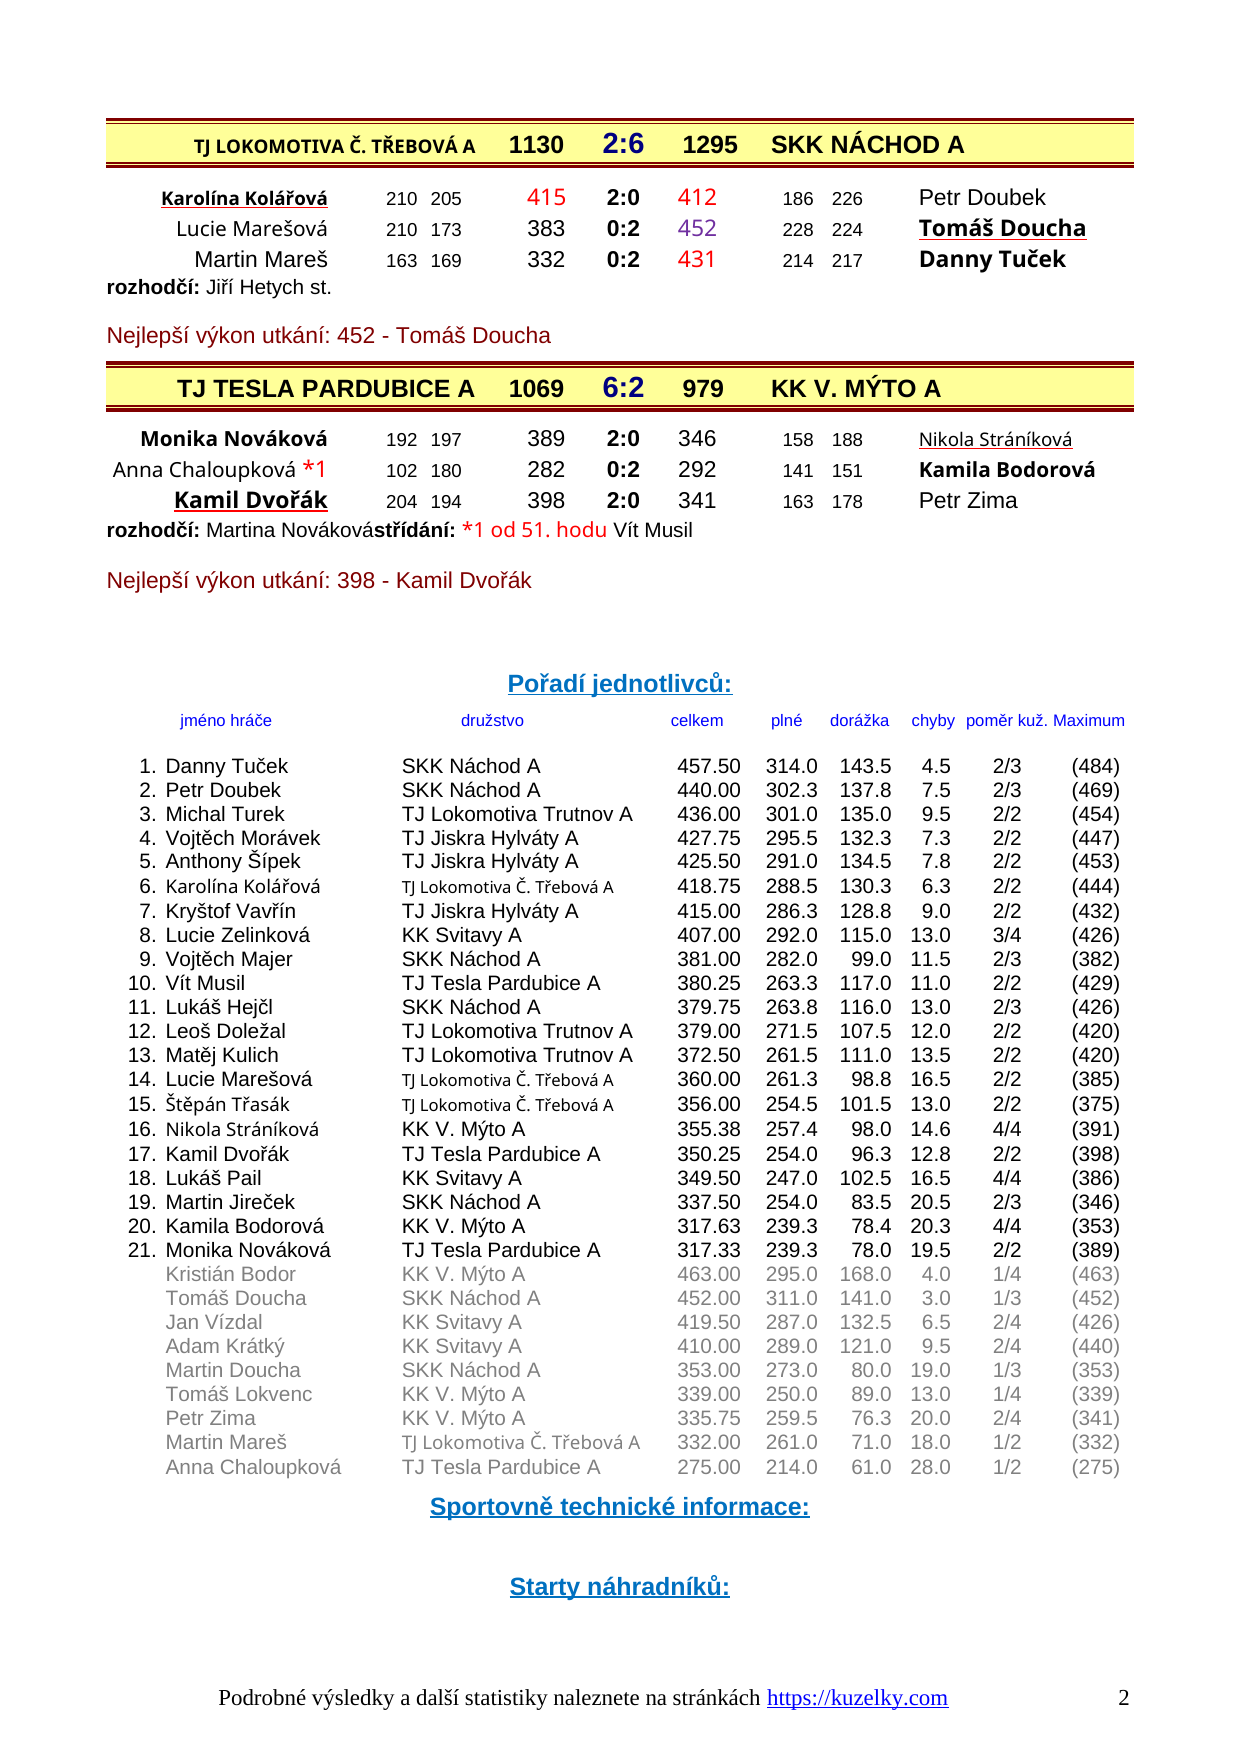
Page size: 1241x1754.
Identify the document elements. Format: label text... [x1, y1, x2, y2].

text 20. Kamila Bodorová KK V. Mýto A 317.63 239.3 78.4 20.3 4/4 (353) [106, 1214, 1134, 1238]
text 2. Petr Doubek SKK Náchod A 440.00 302.3 137.8 7.5 2/3 (469) [106, 777, 1134, 801]
text 14. Lucie Marešová TJ Lokomotiva Č. Třebová A 360.00 261.3 98.8 16.5 2/2 (385) [106, 1066, 1134, 1091]
text 15. Štěpán Třasák TJ Lokomotiva Č. Třebová A 356.00 254.5 101.5 13.0 2/2 (375) [106, 1091, 1134, 1116]
text 10. Vít Musil TJ Tesla Pardubice A 380.25 263.3 117.0 11.0 2/2 (429) [106, 971, 1134, 994]
text Monika Nováková 192 197 389 2:0 346 158 188 Nikola Stráníková [106, 424, 1134, 452]
text 21. Monika Nováková TJ Tesla Pardubice A 317.33 239.3 78.0 19.5 2/2 (389) [106, 1238, 1134, 1262]
text Kamil Dvořák 204 194 398 2:0 341 163 178 Petr Zima [106, 484, 1134, 515]
text Nejlepší výkon utkání: 398 - Kamil Dvořák [106, 567, 1134, 594]
text 3. Michal Turek TJ Lokomotiva Trutnov A 436.00 301.0 135.0 9.5 2/2 (454) [106, 801, 1134, 825]
text Anna Chaloupková TJ Tesla Pardubice A 275.00 214.0 61.0 28.0 1/2 (275) [106, 1455, 1134, 1479]
text Tomáš Lokvenc KK V. Mýto A 339.00 250.0 89.0 13.0 1/4 (339) [106, 1382, 1134, 1406]
text Tomáš Doucha SKK Náchod A 452.00 311.0 141.0 3.0 1/3 (452) [106, 1286, 1134, 1310]
text 19. Martin Jireček SKK Náchod A 337.50 254.0 83.5 20.5 2/3 (346) [106, 1190, 1134, 1214]
text 8. Lucie Zelinková KK Svitavy A 407.00 292.0 115.0 13.0 3/4 (426) [106, 923, 1134, 947]
text Nejlepší výkon utkání: 452 - Tomáš Doucha [106, 322, 1134, 349]
text Anna Chaloupková *1 102 180 282 0:2 292 141 151 Kamila Bodorová [106, 452, 1134, 484]
text rozhodčí: Jiří Hetych st. [106, 274, 1134, 298]
text 6. Karolína Kolářová TJ Lokomotiva Č. Třebová A 418.75 288.5 130.3 6.3 2/2 (444) [106, 873, 1134, 899]
text Starty náhradníků: [94, 1572, 1145, 1600]
text TJ Lokomotiva Č. Třebová A 1130 2:6 1295 SKK Náchod A [106, 124, 1134, 162]
text Sportovně technické informace: [94, 1491, 1145, 1520]
text 9. Vojtěch Majer SKK Náchod A 381.00 282.0 99.0 11.5 2/3 (382) [106, 947, 1134, 971]
text Kristián Bodor KK V. Mýto A 463.00 295.0 168.0 4.0 1/4 (463) [106, 1262, 1134, 1286]
text 18. Lukáš Pail KK Svitavy A 349.50 247.0 102.5 16.5 4/4 (386) [106, 1166, 1134, 1190]
text 12. Leoš Doležal TJ Lokomotiva Trutnov A 379.00 271.5 107.5 12.0 2/2 (420) [106, 1018, 1134, 1042]
text Martin Mareš 163 169 332 0:2 431 214 217 Danny Tuček [106, 243, 1134, 274]
text Lucie Marešová 210 173 383 0:2 452 228 224 Tomáš Doucha [106, 212, 1134, 243]
text 1. Danny Tuček SKK Náchod A 457.50 314.0 143.5 4.5 2/3 (484) [106, 753, 1134, 777]
text 11. Lukáš Hejčl SKK Náchod A 379.75 263.8 116.0 13.0 2/3 (426) [106, 994, 1134, 1018]
text 7. Kryštof Vavřín TJ Jiskra Hylváty A 415.00 286.3 128.8 9.0 2/2 (432) [106, 899, 1134, 923]
text 13. Matěj Kulich TJ Lokomotiva Trutnov A 372.50 261.5 111.0 13.5 2/2 (420) [106, 1042, 1134, 1066]
text Petr Zima KK V. Mýto A 335.75 259.5 76.3 20.0 2/4 (341) [106, 1406, 1134, 1429]
text Adam Krátký KK Svitavy A 410.00 289.0 121.0 9.5 2/4 (440) [106, 1334, 1134, 1358]
text 17. Kamil Dvořák TJ Tesla Pardubice A 350.25 254.0 96.3 12.8 2/2 (398) [106, 1142, 1134, 1166]
text 4. Vojtěch Morávek TJ Jiskra Hylváty A 427.75 295.5 132.3 7.3 2/2 (447) [106, 825, 1134, 849]
text Jan Vízdal KK Svitavy A 419.50 287.0 132.5 6.5 2/4 (426) [106, 1310, 1134, 1334]
text Karolína Kolářová 210 205 415 2:0 412 186 226 Petr Doubek [106, 181, 1134, 212]
text TJ Tesla Pardubice A 1069 6:2 979 KK V. Mýto A [106, 368, 1134, 405]
text Martin Mareš TJ Lokomotiva Č. Třebová A 332.00 261.0 71.0 18.0 1/2 (332) [106, 1429, 1134, 1455]
text rozhodčí: Martina Novákovástřídání: *1 od 51. hodu Vít Musil [106, 515, 1134, 543]
text 16. Nikola Stráníková KK V. Mýto A 355.38 257.4 98.0 14.6 4/4 (391) [106, 1116, 1134, 1142]
text Martin Doucha SKK Náchod A 353.00 273.0 80.0 19.0 1/3 (353) [106, 1358, 1134, 1382]
text 5. Anthony Šípek TJ Jiskra Hylváty A 425.50 291.0 134.5 7.8 2/2 (453) [106, 849, 1134, 873]
text Pořadí jednotlivců: [94, 669, 1145, 698]
text jméno hráče družstvo celkem plné dorážka chyby poměr kuž. Maximum [106, 710, 1134, 729]
